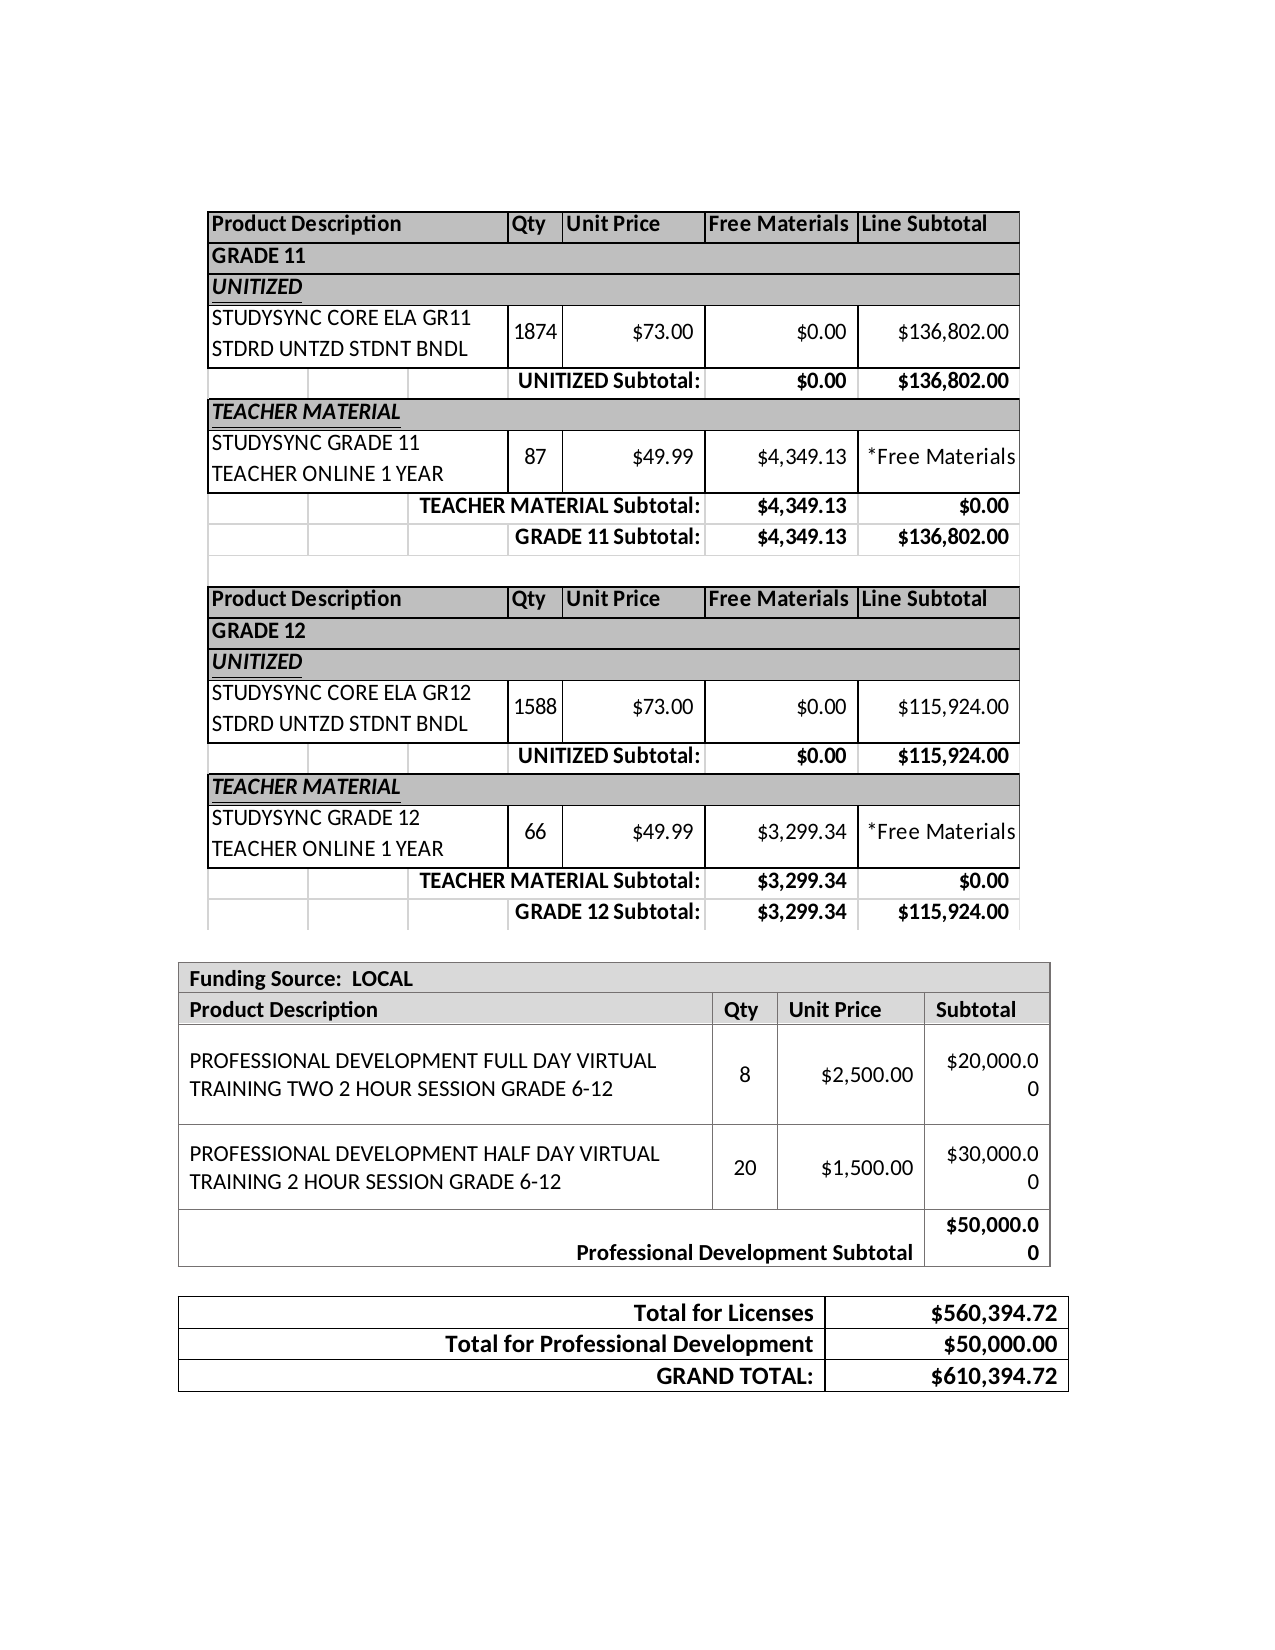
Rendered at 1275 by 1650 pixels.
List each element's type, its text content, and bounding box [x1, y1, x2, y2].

table_cell $50,000.00 [925, 1210, 1049, 1266]
table_cell Product Description [179, 993, 712, 1023]
table_cell Professional Development Subtotal [179, 1210, 924, 1266]
table_cell GRAND TOTAL: [179, 1360, 824, 1391]
table_cell PROFESSIONAL DEVELOPMENT HALF DAY VIRTUAL TRAINING 2 HOUR SESSION GRADE 6-12 [179, 1125, 712, 1209]
table_cell $50,000.00 [826, 1329, 1068, 1359]
table_cell PROFESSIONAL DEVELOPMENT FULL DAY VIRTUAL TRAINING TWO 2 HOUR SESSION GRADE 6-12 [179, 1025, 712, 1124]
table_cell $20,000.00 [925, 1025, 1049, 1124]
table_cell Unit Price [778, 993, 924, 1023]
table_header Total for Licenses [179, 1297, 824, 1327]
table_cell Qty [713, 993, 777, 1023]
table_cell $2,500.00 [778, 1025, 924, 1124]
table_cell $30,000.00 [925, 1125, 1049, 1209]
table_cell Subtotal [925, 993, 1049, 1023]
table_cell 8 [713, 1025, 777, 1124]
table_header $560,394.72 [826, 1297, 1068, 1327]
table_cell 20 [713, 1125, 777, 1209]
table_header Funding Source: LOCAL [179, 963, 1049, 992]
table_cell Total for Professional Development [179, 1329, 824, 1359]
table_cell $1,500.00 [778, 1125, 924, 1209]
table_cell $610,394.72 [826, 1360, 1068, 1391]
